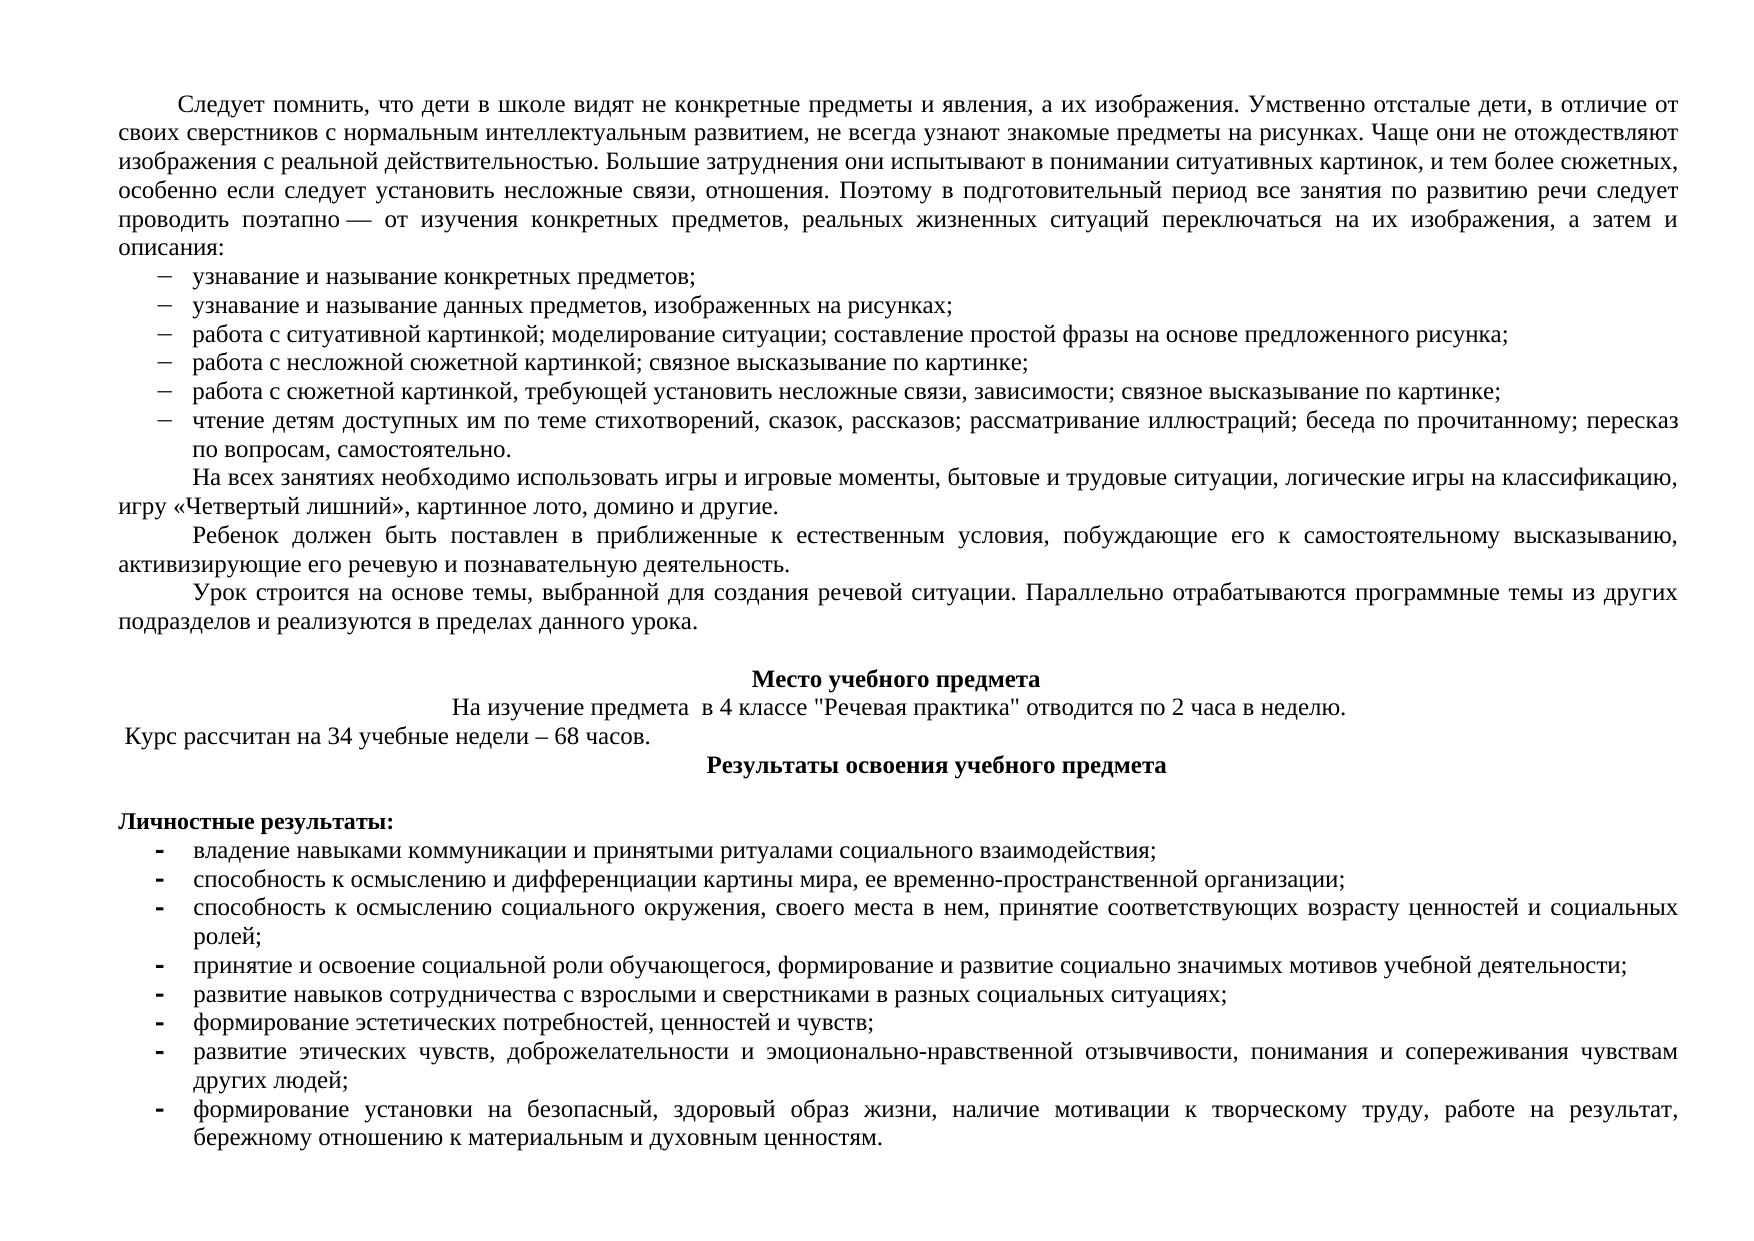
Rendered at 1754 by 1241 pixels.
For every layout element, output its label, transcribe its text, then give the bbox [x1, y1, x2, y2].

list принятие и освоение социальной роли обучающегося, формирование и развитие социально значимых мотивов учебной деятельности; [156, 950, 1680, 979]
list развитие этических чувств, доброжелательности и эмоционально-нравственной отзывчивости, понимания и сопереживания чувствам других людей; [156, 1036, 1680, 1094]
list узнавание и называние данных предметов, изображенных на рисунках; [154, 290, 1680, 319]
text Следует помнить, что дети в школе видят не конкретные предметы и явления, а их изображения. Умственно отсталые дети, в отличие от своих сверстников с нормальным интеллектуальным развитием, не всегда узнают знакомые предметы на рисунках. Чаще они не отождествляют изображения с реальной действительностью. Большие затруднения они испытывают в понимании ситуативных картинок, и тем более сюжетных, особенно если следует установить несложные связи, отношения. Поэтому в подготовительный период все занятия по развитию речи следует проводить поэтапно — от изучения конкретных предметов, реальных жизненных ситуаций переключаться на их изображения, а затем и описания: [118, 89, 1680, 261]
text На изучение предмета в 4 классе "Речевая практика" отводится по 2 часа в неделю. [118, 692, 1680, 721]
text Урок строится на основе темы, выбранной для создания речевой ситуации. Параллельно отрабатываются программные темы из других подразделов и реализуются в пределах данного урока. [118, 577, 1680, 635]
text Курс рассчитан на 34 учебные недели – 68 часов. [118, 721, 1680, 750]
list способность к осмыслению социального окружения, своего места в нем, принятие соответствующих возрасту ценностей и социальных ролей; [156, 892, 1680, 950]
list узнавание и называние конкретных предметов; [154, 261, 1680, 290]
list работа с ситуативной картинкой; моделирование ситуации; составление простой фразы на основе предложенного рисунка; [154, 319, 1680, 347]
text Место учебного предмета [118, 664, 1680, 692]
text Ребенок должен быть поставлен в приближенные к естественным условия, побуждающие его к самостоятельному высказыванию, активизирующие его речевую и познавательную деятельность. [118, 520, 1680, 577]
list владение навыками коммуникации и принятыми ритуалами социального взаимодействия; [156, 835, 1680, 864]
list работа с несложной сюжетной картинкой; связное высказывание по картинке; [154, 347, 1680, 376]
list чтение детям доступных им по теме стихотворений, сказок, рассказов; рассматривание иллюстраций; беседа по прочитанному; пересказ по вопросам, самостоятельно. [154, 405, 1680, 462]
list способность к осмыслению и дифференциации картины мира, ее временно-пространственной организации; [156, 864, 1680, 892]
text Результаты освоения учебного предмета [193, 750, 1680, 779]
text На всех занятиях необходимо использовать игры и игровые моменты, бытовые и трудовые ситуации, логические игры на классификацию, игру «Четвертый лишний», картинное лото, домино и другие. [118, 462, 1680, 520]
list развитие навыков сотрудничества с взрослыми и сверстниками в разных социальных ситуациях; [156, 979, 1680, 1007]
list работа с сюжетной картинкой, требующей установить несложные связи, зависимости; связное высказывание по картинке; [154, 376, 1680, 405]
list формирование установки на безопасный, здоровый образ жизни, наличие мотивации к творческому труду, работе на результат, бережному отношению к материальным и духовным ценностям. [156, 1094, 1680, 1151]
text Личностные результаты: [118, 807, 1680, 835]
list формирование эстетических потребностей, ценностей и чувств; [156, 1007, 1680, 1036]
